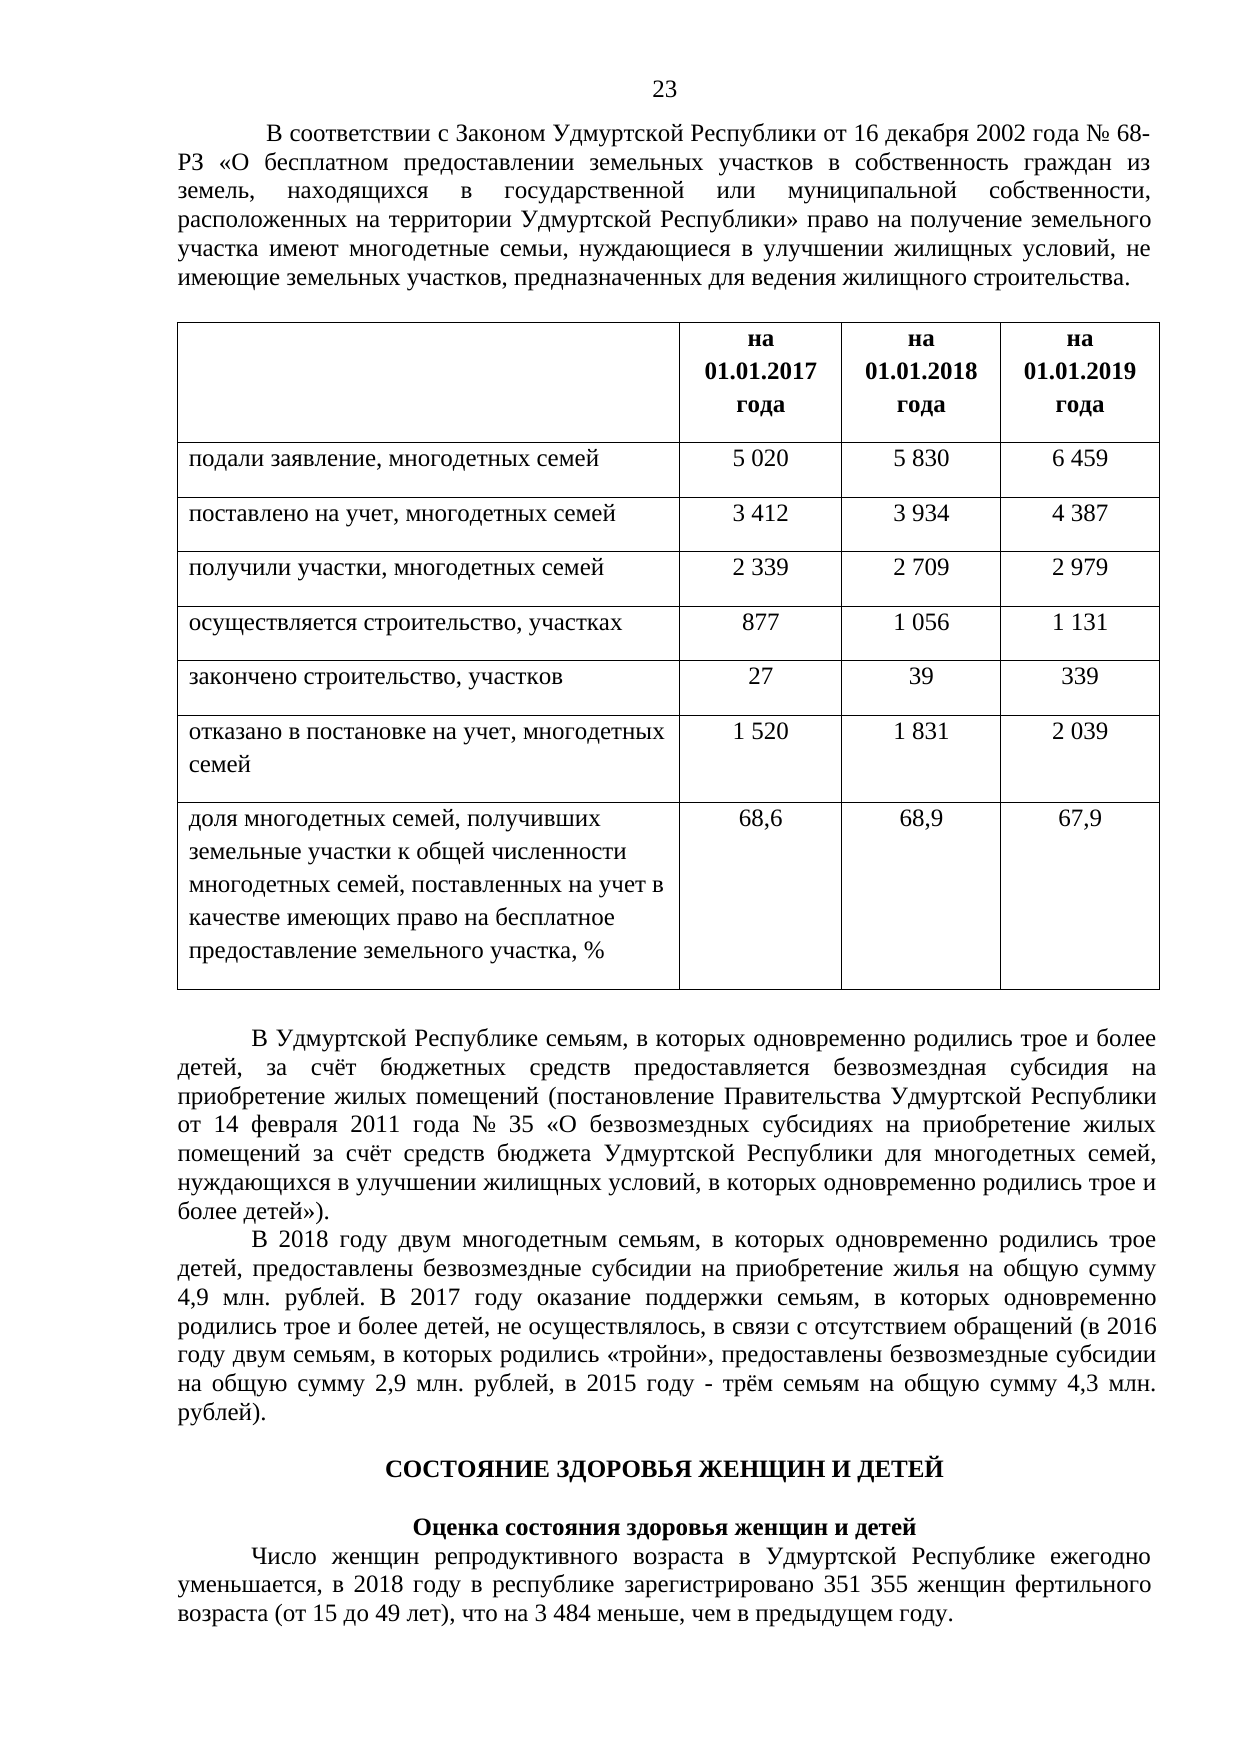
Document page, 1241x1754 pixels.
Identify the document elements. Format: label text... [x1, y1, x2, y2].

table_cell 27 [680, 661, 841, 715]
table_cell осуществляется строительство, участках [178, 607, 679, 660]
table_cell 3 412 [680, 498, 841, 551]
table_header [178, 323, 679, 442]
table_cell 1 831 [842, 716, 1000, 802]
table_cell 3 934 [842, 498, 1000, 551]
table_cell поставлено на учет, многодетных семей [178, 498, 679, 551]
table_cell 2 709 [842, 552, 1000, 606]
table_cell 6 459 [1001, 443, 1159, 497]
table_cell 339 [1001, 661, 1159, 715]
table_cell 5 020 [680, 443, 841, 497]
table_cell 4 387 [1001, 498, 1159, 551]
table_cell отказано в постановке на учет, многодетных семей [178, 716, 679, 802]
table_cell 68,6 [680, 803, 841, 989]
table_header на 01.01.2017 года [680, 323, 841, 442]
table_header на 01.01.2019 года [1001, 323, 1159, 442]
table_cell 1 056 [842, 607, 1000, 660]
table_cell закончено строительство, участков [178, 661, 679, 715]
table_cell 2 039 [1001, 716, 1159, 802]
table_cell подали заявление, многодетных семей [178, 443, 679, 497]
text В Удмуртской Республике семьям, в которых одновременно родились трое и более детей, за счёт бюджетных средств предоставляется безвозмездная субсидия на приобретение жилых помещений (постановление Правительства Удмуртской Республики от 14 февраля 2011 года № 35 «О безвозмездных субсидиях на приобретение жилых помещений за счёт средств бюджета Удмуртской Республики для многодетных семей, нуждающихся в улучшении жилищных условий, в которых одновременно родились трое и более детей»). [177, 1023, 1158, 1224]
table_cell 1 131 [1001, 607, 1159, 660]
table_cell получили участки, многодетных семей [178, 552, 679, 606]
table_cell доля многодетных семей, получивших земельные участки к общей численности многодетных семей, поставленных на учет в качестве имеющих право на бесплатное предоставление земельного участка, % [178, 803, 679, 989]
table_cell 39 [842, 661, 1000, 715]
table_cell 67,9 [1001, 803, 1159, 989]
table_cell 5 830 [842, 443, 1000, 497]
table_header на 01.01.2018 года [842, 323, 1000, 442]
table_cell 68,9 [842, 803, 1000, 989]
table_cell 2 979 [1001, 552, 1159, 606]
text В 2018 году двум многодетным семьям, в которых одновременно родились трое детей, предоставлены безвозмездные субсидии на приобретение жилья на общую сумму 4,9 млн. рублей. В 2017 году оказание поддержки семьям, в которых одновременно родились трое и более детей, не осуществлялось, в связи с отсутствием обращений (в 2016 году двум семьям, в которых родились «тройни», предоставлены безвозмездные субсидии на общую сумму 2,9 млн. рублей, в 2015 году - трём семьям на общую сумму 4,3 млн. рублей). [177, 1224, 1158, 1426]
text СОСТОЯНИЕ ЗДОРОВЬЯ ЖЕНЩИН И ДЕТЕЙ [177, 1454, 1152, 1483]
table_cell 1 520 [680, 716, 841, 802]
table_cell 877 [680, 607, 841, 660]
text Оценка состояния здоровья женщин и детей [177, 1512, 1152, 1541]
table_cell 2 339 [680, 552, 841, 606]
text В соответствии с Законом Удмуртской Республики от 16 декабря 2002 года № 68-РЗ «О бесплатном предоставлении земельных участков в собственность граждан из земель, находящихся в государственной или муниципальной собственности, расположенных на территории Удмуртской Республики» право на получение земельного участка имеют многодетные семьи, нуждающиеся в улучшении жилищных условий, не имеющие земельных участков, предназначенных для ведения жилищного строительства. [177, 118, 1152, 291]
text Число женщин репродуктивного возраста в Удмуртской Республике ежегодно уменьшается, в 2018 году в республике зарегистрировано 351 355 женщин фертильного возраста (от 15 до 49 лет), что на 3 484 меньше, чем в предыдущем году. [177, 1541, 1152, 1627]
